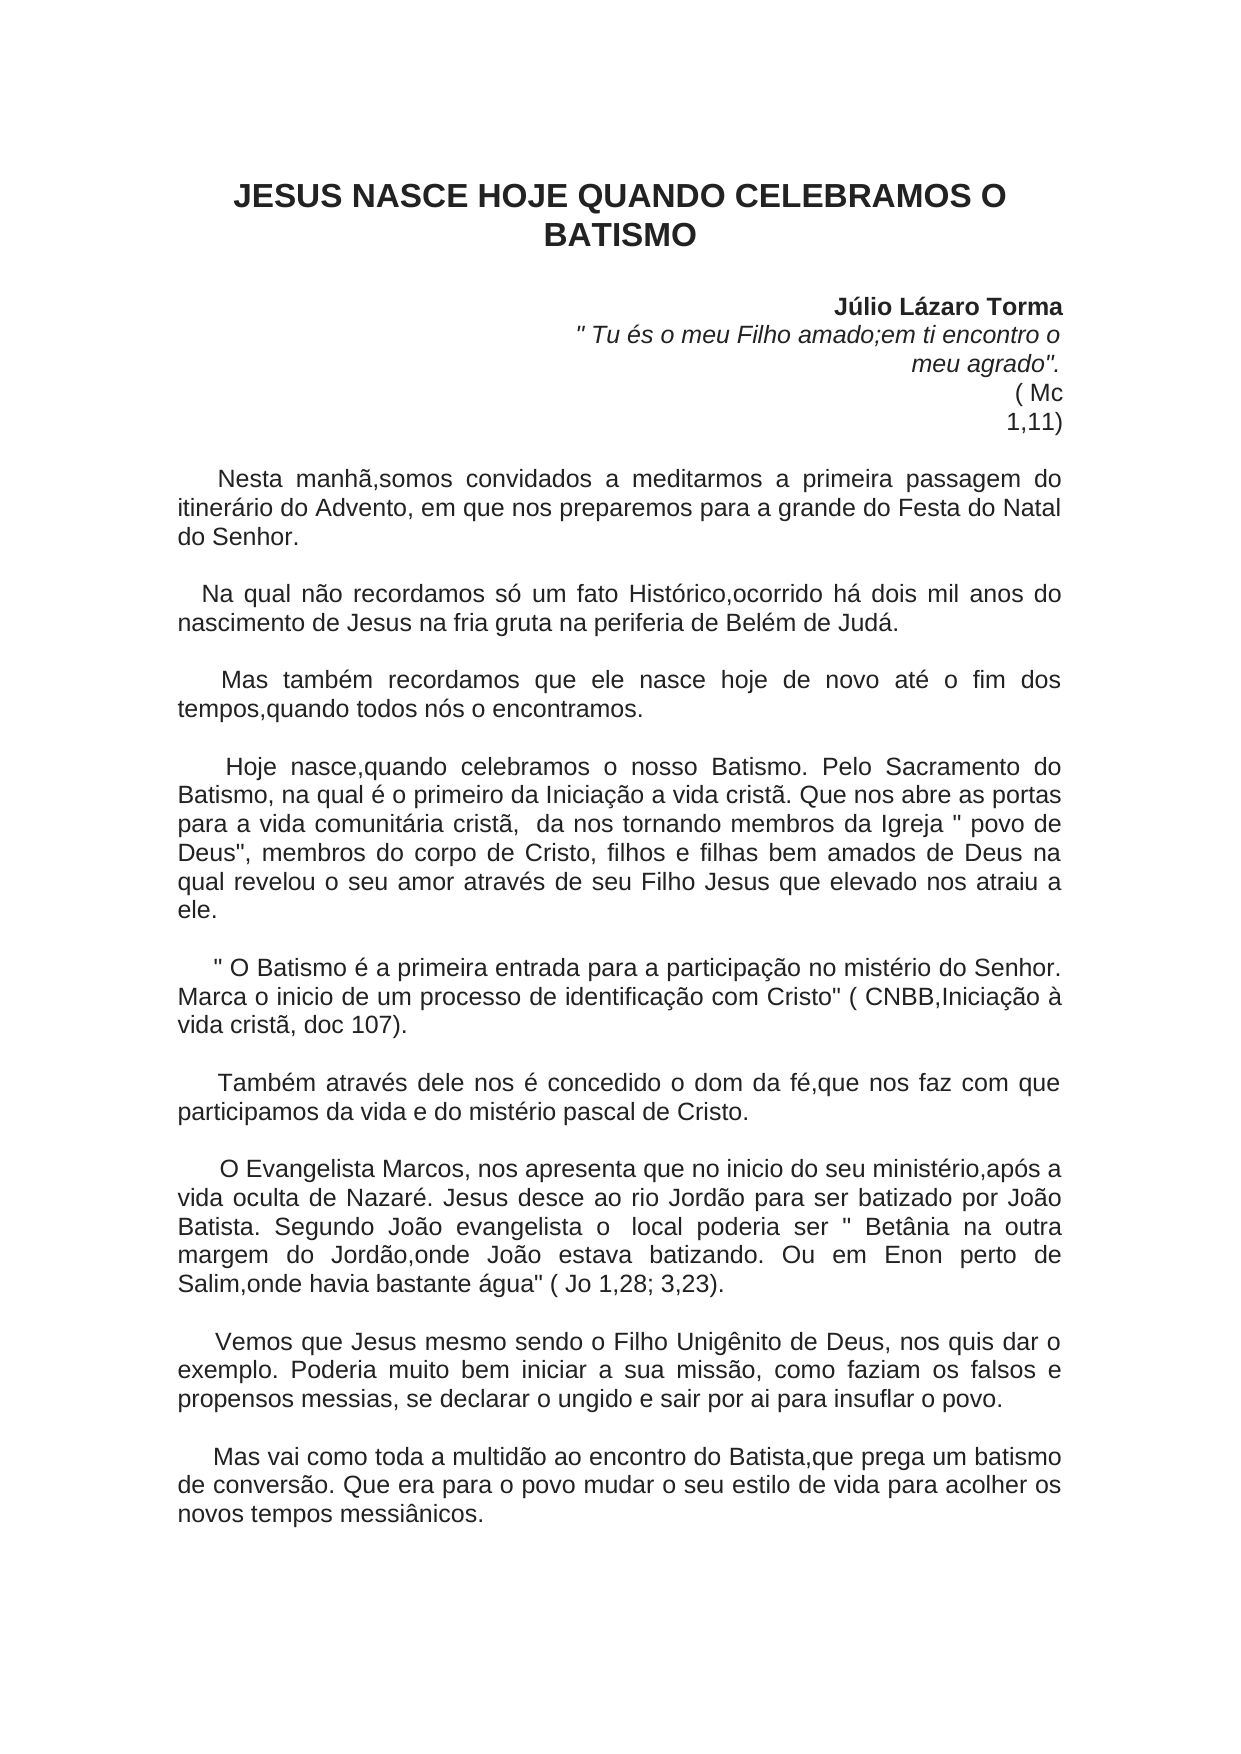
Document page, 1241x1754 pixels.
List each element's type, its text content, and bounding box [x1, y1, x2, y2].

text Júlio Lázaro Torma [177, 292, 1063, 320]
text Na qual não recordamos só um fato Histórico,ocorrido há dois mil anos do nascimento de Jesus na fria gruta na periferia de Belém de Judá. [177, 579, 1063, 637]
text Nesta manhã,somos convidados a meditarmos a primeira passagem do itinerário do Advento, em que nos preparemos para a grande do Festa do Natal do Senhor. [177, 464, 1063, 550]
text JESUS NASCE HOJE QUANDO CELEBRAMOS O BATISMO [177, 176, 1063, 253]
text Mas vai como toda a multidão ao encontro do Batista,que prega um batismo de conversão. Que era para o povo mudar o seu estilo de vida para acolher os novos tempos messiânicos. [177, 1442, 1063, 1528]
text Hoje nasce,quando celebramos o nosso Batismo. Pelo Sacramento do Batismo, na qual é o primeiro da Iniciação a vida cristã. Que nos abre as portas para a vida comunitária cristã, da nos tornando membros da Igreja " povo de Deus", membros do corpo de Cristo, filhos e filhas bem amados de Deus na qual revelou o seu amor através de seu Filho Jesus que elevado nos atraiu a ele. [177, 752, 1063, 924]
text Também através dele nos é concedido o dom da fé,que nos faz com que participamos da vida e do mistério pascal de Cristo. [177, 1068, 1063, 1125]
text O Evangelista Marcos, nos apresenta que no inicio do seu ministério,após a vida oculta de Nazaré. Jesus desce ao rio Jordão para ser batizado por João Batista. Segundo João evangelista o local poderia ser " Betânia na outra margem do Jordão,onde João estava batizando. Ou em Enon perto de Salim,onde havia bastante água" ( Jo 1,28; 3,23). [177, 1154, 1063, 1298]
text " O Batismo é a primeira entrada para a participação no mistério do Senhor. Marca o inicio de um processo de identificação com Cristo" ( CNBB,Iniciação à vida cristã, doc 107). [177, 953, 1063, 1039]
text ( Mc 1,11) [177, 378, 1063, 435]
text " Tu és o meu Filho amado;em ti encontro o meu agrado". [177, 320, 1063, 378]
text Mas também recordamos que ele nasce hoje de novo até o fim dos tempos,quando todos nós o encontramos. [177, 665, 1063, 723]
text Vemos que Jesus mesmo sendo o Filho Unigênito de Deus, nos quis dar o exemplo. Poderia muito bem iniciar a sua missão, como faziam os falsos e propensos messias, se declarar o ungido e sair por ai para insuflar o povo. [177, 1327, 1063, 1413]
